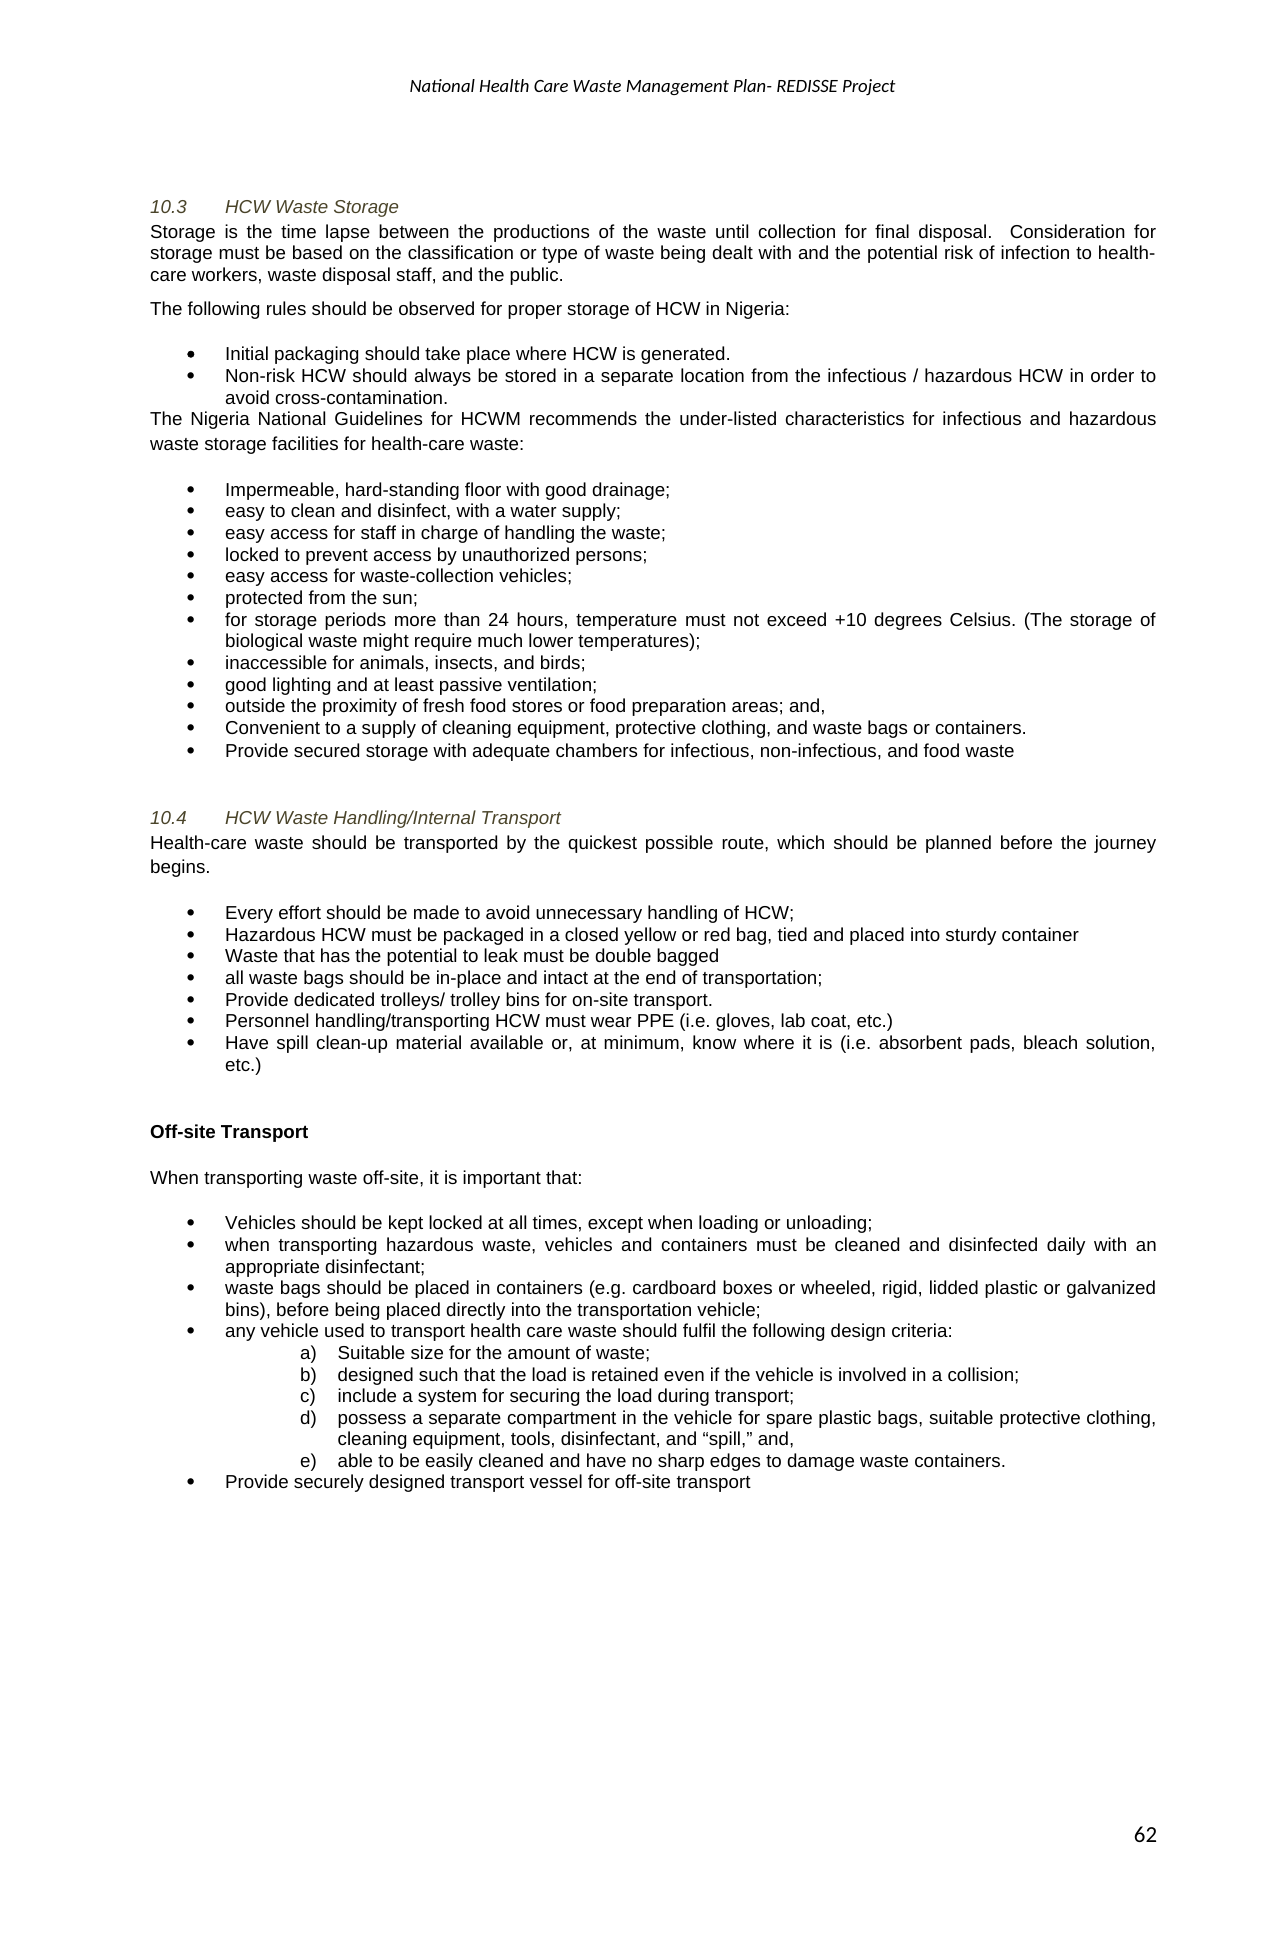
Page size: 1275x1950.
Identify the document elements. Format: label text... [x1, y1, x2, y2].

list for storage periods more than 24 hours, temperature must not exceed +10 degrees Celsius. (The storage of biological waste might require much lower temperatures); [187, 608, 1157, 652]
list designed such that the load is retained even if the vehicle is involved in a collision; [300, 1363, 1157, 1385]
list any vehicle used to transport health care waste should fulfil the following design criteria: [187, 1320, 1157, 1342]
text When transporting waste off-site, it is important that: [150, 1166, 1157, 1188]
list locked to prevent access by unauthorized persons; [187, 543, 1157, 565]
list Non-risk HCW should always be stored in a separate location from the infectious / hazardous HCW in order to avoid cross-contamination. [187, 365, 1157, 408]
list good lighting and at least passive ventilation; [187, 673, 1157, 695]
list easy access for waste-collection vehicles; [187, 565, 1157, 587]
text Storage is the time lapse between the productions of the waste until collection for final disposal. Consideration for storage must be based on the classification or type of waste being dealt with and the potential risk of infection to health-care workers, waste disposal staff, and the public. [150, 220, 1157, 285]
list include a system for securing the load during transport; [300, 1385, 1157, 1407]
list Initial packaging should take place where HCW is generated. [187, 343, 1157, 365]
list Suitable size for the amount of waste; [300, 1342, 1157, 1363]
subtitle 10.3 HCW Waste Storage [150, 196, 1157, 217]
list Personnel handling/transporting HCW must wear PPE (i.e. gloves, lab coat, etc.) [187, 1010, 1157, 1032]
list easy access for staff in charge of handling the waste; [187, 522, 1157, 543]
list when transporting hazardous waste, vehicles and containers must be cleaned and disinfected daily with an appropriate disinfectant; [187, 1234, 1157, 1277]
list Waste that has the potential to leak must be double bagged [187, 945, 1157, 967]
list Provide securely designed transport vessel for off-site transport [187, 1471, 1157, 1493]
list protected from the sun; [187, 587, 1157, 608]
subtitle 10.4 HCW Waste Handling/Internal Transport [150, 807, 1157, 828]
list Provide secured storage with adequate chambers for infectious, non‐infectious, and food waste [187, 738, 1157, 761]
list all waste bags should be in-place and intact at the end of transportation; [187, 967, 1157, 989]
list able to be easily cleaned and have no sharp edges to damage waste containers. [300, 1450, 1157, 1471]
list Provide dedicated trolleys/ trolley bins for on-site transport. [187, 989, 1157, 1010]
list easy to clean and disinfect, with a water supply; [187, 500, 1157, 522]
list possess a separate compartment in the vehicle for spare plastic bags, suitable protective clothing, cleaning equipment, tools, disinfectant, and “spill,” and, [300, 1407, 1157, 1450]
text Health-care waste should be transported by the quickest possible route, which should be planned before the journey begins. [150, 832, 1157, 878]
list Impermeable, hard-standing floor with good drainage; [187, 478, 1157, 500]
list inaccessible for animals, insects, and birds; [187, 652, 1157, 673]
list waste bags should be placed in containers (e.g. cardboard boxes or wheeled, rigid, lidded plastic or galvanized bins), before being placed directly into the transportation vehicle; [187, 1277, 1157, 1320]
list Vehicles should be kept locked at all times, except when loading or unloading; [187, 1212, 1157, 1234]
list Every effort should be made to avoid unnecessary handling of HCW; [187, 902, 1157, 924]
list Hazardous HCW must be packaged in a closed yellow or red bag, tied and placed into sturdy container [187, 924, 1157, 945]
list outside the proximity of fresh food stores or food preparation areas; and, [187, 695, 1157, 717]
text The Nigeria National Guidelines for HCWM recommends the under-listed characteristics for infectious and hazardous waste storage facilities for health-care waste: [150, 408, 1157, 454]
list Convenient to a supply of cleaning equipment, protective clothing, and waste bags or containers. [187, 717, 1157, 738]
list Have spill clean-up material available or, at minimum, know where it is (i.e. absorbent pads, bleach solution, etc.) [187, 1032, 1157, 1075]
text The following rules should be observed for proper storage of HCW in Nigeria: [150, 298, 1157, 319]
text Off-site Transport [150, 1121, 1157, 1142]
